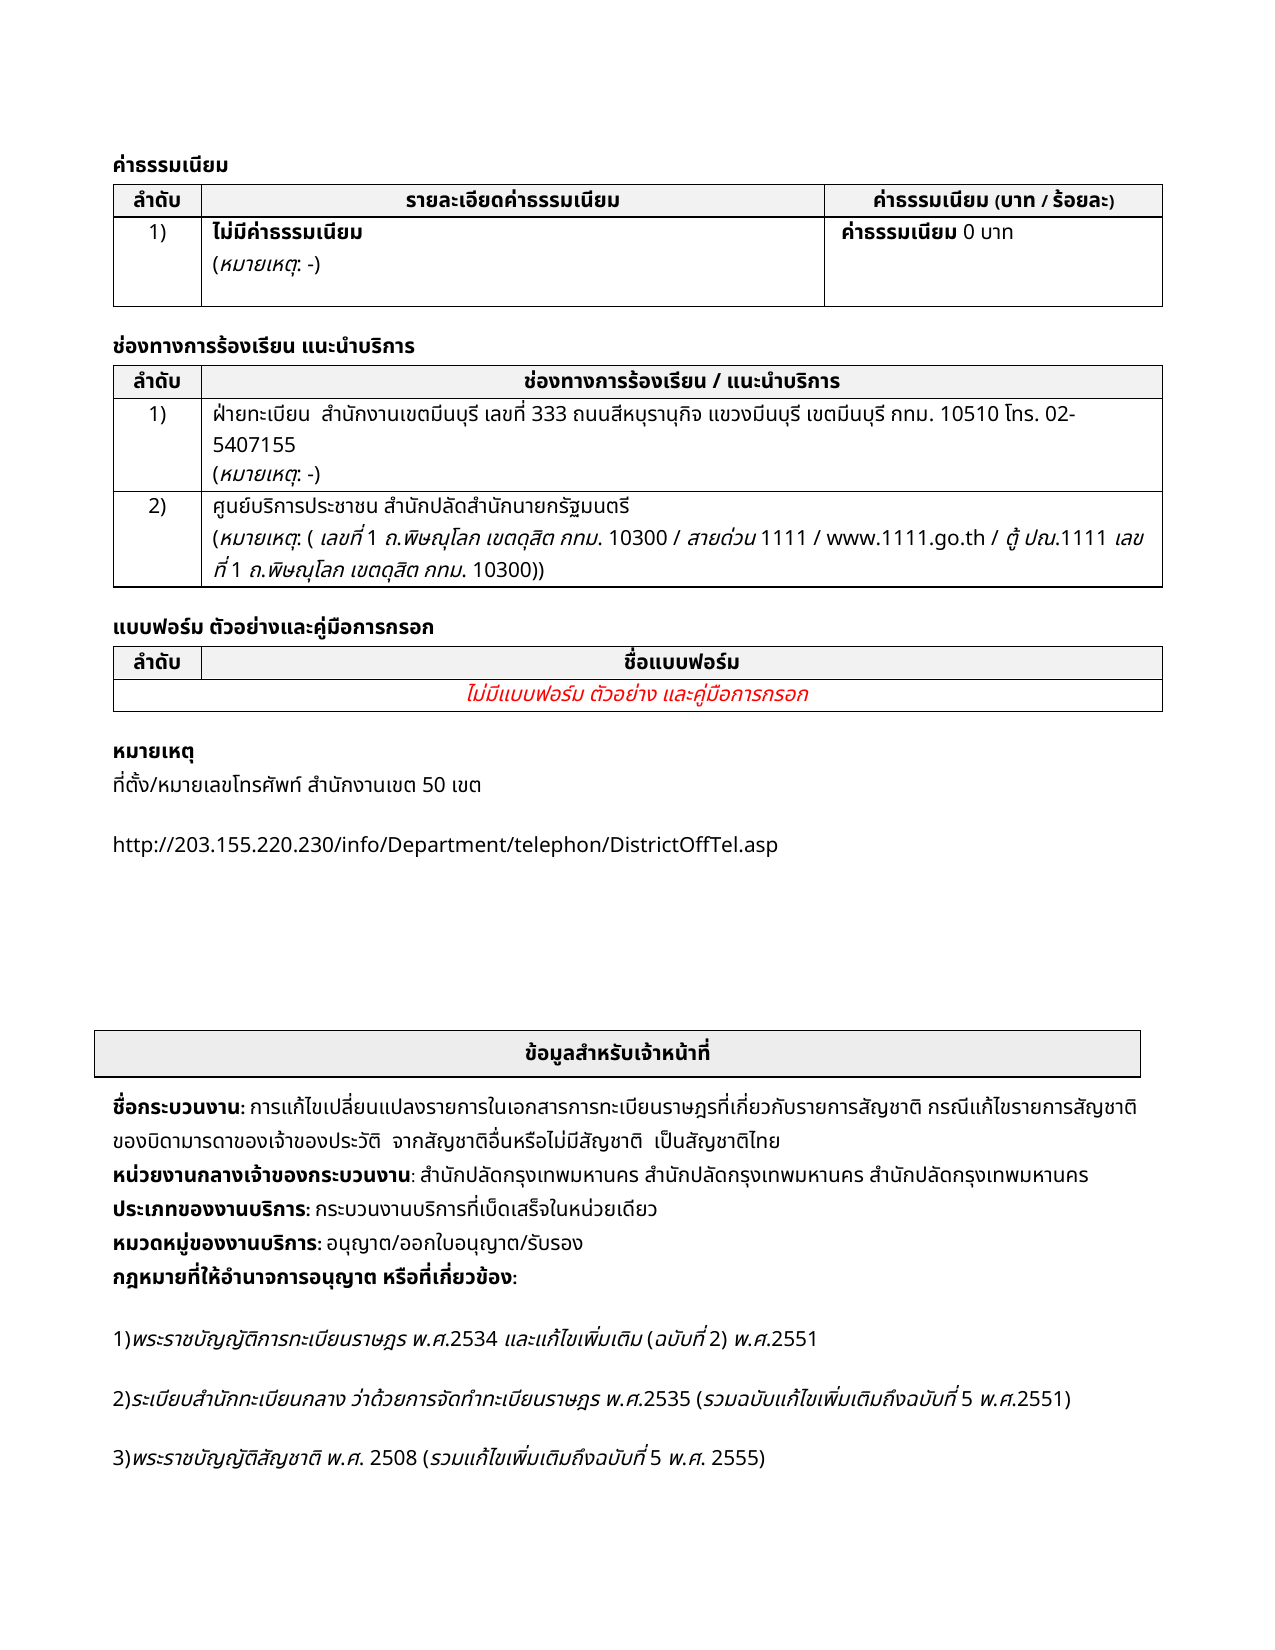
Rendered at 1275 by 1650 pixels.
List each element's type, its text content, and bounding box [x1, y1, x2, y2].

table_header รายละเอียดค่าธรรมเนียม [202, 185, 824, 216]
table_cell ไม่มีแบบฟอร์ม ตัวอย่าง และคู่มือการกรอก [114, 680, 1162, 711]
table_header ค่าธรรมเนียม (บาท / ร้อยละ) [825, 185, 1162, 216]
table_cell 3)พระราชบัญญัติสัญชาติ พ.ศ. 2508 (รวมแก้ไขเพิ่มเติมถึงฉบับที่ 5 พ.ศ. 2555) [101, 1415, 1150, 1475]
table_cell ศูนย์บริการประชาชน สำนักปลัดสำนักนายกรัฐมนตรี (หมายเหตุ: ( เลขที่ 1 ถ.พิษณุโลก เขตดุสิต กทม. 10300 / สายด่วน 1111 / www.1111.go.th / ตู้ ปณ.1111 เลขที่ 1 ถ.พิษณุโลก เขตดุสิต กทม. 10300)) [202, 492, 1162, 586]
table_header ลำดับ [114, 366, 201, 398]
table_header 1)พระราชบัญญัติการทะเบียนราษฎร พ.ศ.2534 และแก้ไขเพิ่มเติม (ฉบับที่ 2) พ.ศ.2551 [101, 1296, 1150, 1356]
table_cell ไม่มีค่าธรรมเนียม (หมายเหตุ: -) [202, 218, 824, 306]
text กฎหมายที่ให้อำนาจการอนุญาต หรือที่เกี่ยวข้อง: [112, 1262, 1162, 1293]
text ค่าธรรมเนียม [112, 150, 1162, 181]
text ประเภทของงานบริการ: กระบวนงานบริการที่เบ็ดเสร็จในหน่วยเดียว [112, 1194, 1162, 1225]
table_cell 2)ระเบียบสำนักทะเบียนกลาง ว่าด้วยการจัดทำทะเบียนราษฎร พ.ศ.2535 (รวมฉบับแก้ไขเพิ่มเติมถึงฉบับที่ 5 พ.ศ.2551) [101, 1356, 1150, 1415]
text ที่ตั้ง/หมายเลขโทรศัพท์ สำนักงานเขต 50 เขต http://203.155.220.230/info/Department/telephon/DistrictOffTel.asp [112, 770, 1162, 944]
table_cell 2) [114, 492, 201, 586]
table_header ลำดับ [114, 647, 201, 678]
text ช่องทางการร้องเรียน แนะนำบริการ [112, 331, 1162, 363]
table_cell ฝ่ายทะเบียน สำนักงานเขตมีนบุรี เลขที่ 333 ถนนสีหบุรานุกิจ แขวงมีนบุรี เขตมีนบุรี กทม. 10510 โทร. 02-5407155 (หมายเหตุ: -) [202, 399, 1162, 491]
table_cell 1) [114, 399, 201, 491]
table_header ลำดับ [114, 185, 201, 216]
table_header ชื่อแบบฟอร์ม [202, 647, 1162, 678]
text หน่วยงานกลางเจ้าของกระบวนงาน: สำนักปลัดกรุงเทพมหานคร สำนักปลัดกรุงเทพมหานคร สำนักปลัดกรุงเทพมหานคร [112, 1160, 1162, 1191]
table_cell ค่าธรรมเนียม 0 บาท [825, 218, 1162, 306]
text ชื่อกระบวนงาน: การแก้ไขเปลี่ยนแปลงรายการในเอกสารการทะเบียนราษฎรที่เกี่ยวกับรายการสัญชาติ กรณีแก้ไขรายการสัญชาติของบิดามารดาของเจ้าของประวัติ จากสัญชาติอื่นหรือไม่มีสัญชาติ เป็นสัญชาติไทย [112, 1017, 1162, 1157]
text หมายเหตุ [112, 736, 1162, 768]
text หมวดหมู่ของงานบริการ: อนุญาต/ออกใบอนุญาต/รับรอง [112, 1228, 1162, 1259]
table_cell 1) [114, 218, 201, 306]
text แบบฟอร์ม ตัวอย่างและคู่มือการกรอก [112, 612, 1162, 643]
table_header ช่องทางการร้องเรียน / แนะนำบริการ [202, 366, 1162, 398]
